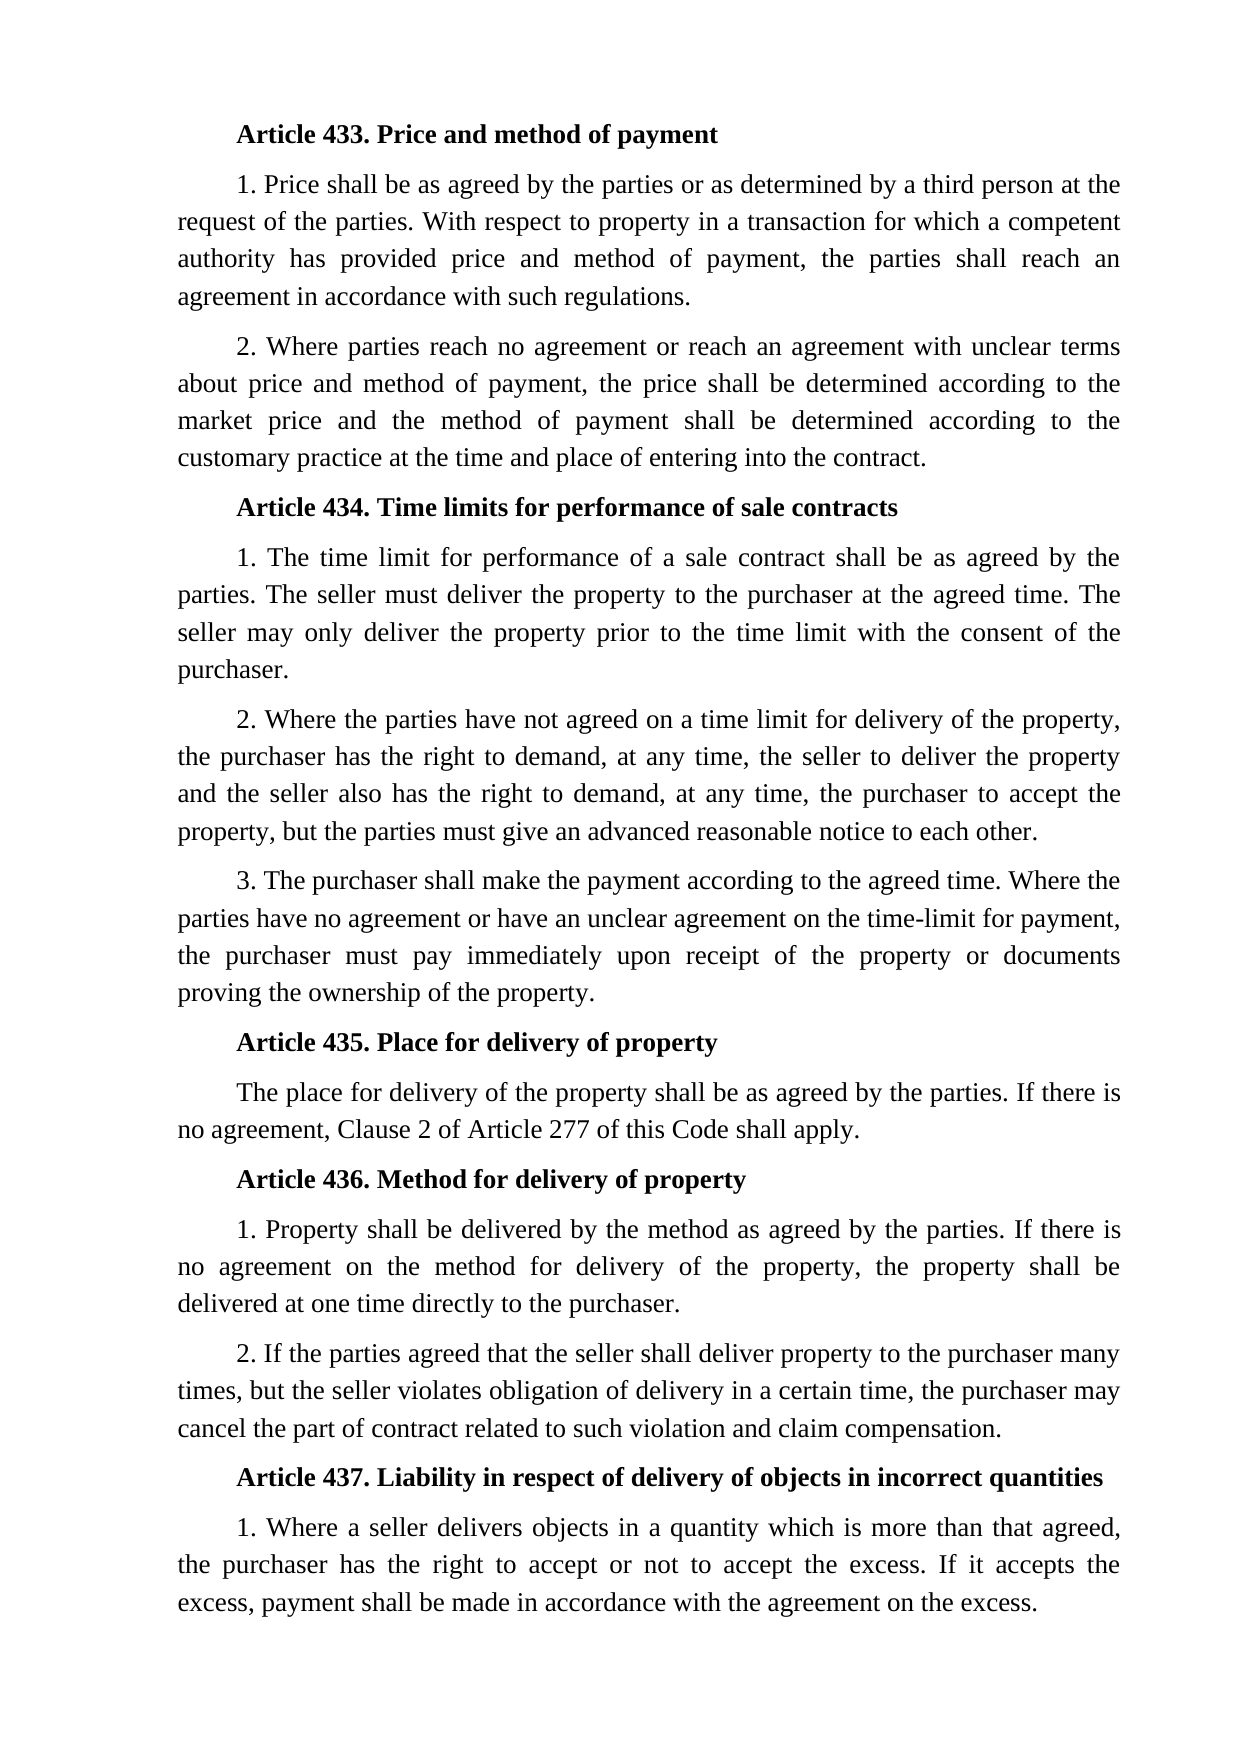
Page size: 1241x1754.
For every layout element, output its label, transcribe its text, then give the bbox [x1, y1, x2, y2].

text 2. Where parties reach no agreement or reach an agreement with unclear terms about price and method of payment, the price shall be determined according to the market price and the method of payment shall be determined according to the customary practice at the time and place of entering into the contract. [177, 329, 1122, 473]
text 1. Where a seller delivers objects in a quantity which is more than that agreed, the purchaser has the right to accept or not to accept the excess. If it accepts the excess, payment shall be made in accordance with the agreement on the excess. [177, 1511, 1122, 1617]
text 2. If the parties agreed that the seller shall deliver property to the purchaser many times, but the seller violates obligation of delivery in a certain time, the purchaser may cancel the part of contract related to such violation and claim compensation. [177, 1337, 1122, 1443]
text Article 434. Time limits for performance of sale contracts [177, 491, 1122, 522]
text 1. The time limit for performance of a sale contract shall be as agreed by the parties. The seller must deliver the property to the purchaser at the agreed time. The seller may only deliver the property prior to the time limit with the consent of the purchaser. [177, 541, 1122, 684]
text Article 433. Price and method of payment [177, 118, 1122, 149]
text 3. The purchaser shall make the payment according to the agreed time. Where the parties have no agreement or have an unclear agreement on the time-limit for payment, the purchaser must pay immediately upon receipt of the property or documents proving the ownership of the property. [177, 864, 1122, 1007]
text Article 436. Method for delivery of property [177, 1163, 1122, 1194]
text 1. Property shall be delivered by the method as agreed by the parties. If there is no agreement on the method for delivery of the property, the property shall be delivered at one time directly to the purchaser. [177, 1213, 1122, 1318]
text Article 435. Place for delivery of property [177, 1026, 1122, 1057]
text 1. Price shall be as agreed by the parties or as determined by a third person at the request of the parties. With respect to property in a transaction for which a competent authority has provided price and method of payment, the parties shall reach an agreement in accordance with such regulations. [177, 168, 1122, 311]
text 2. Where the parties have not agreed on a time limit for delivery of the property, the purchaser has the right to demand, at any time, the seller to deliver the property and the seller also has the right to demand, at any time, the purchaser to accept the property, but the parties must give an advanced reasonable notice to each other. [177, 703, 1122, 846]
text The place for delivery of the property shall be as agreed by the parties. If there is no agreement, Clause 2 of Article 277 of this Code shall apply. [177, 1076, 1122, 1144]
text Article 437. Liability in respect of delivery of objects in incorrect quantities [177, 1461, 1122, 1493]
